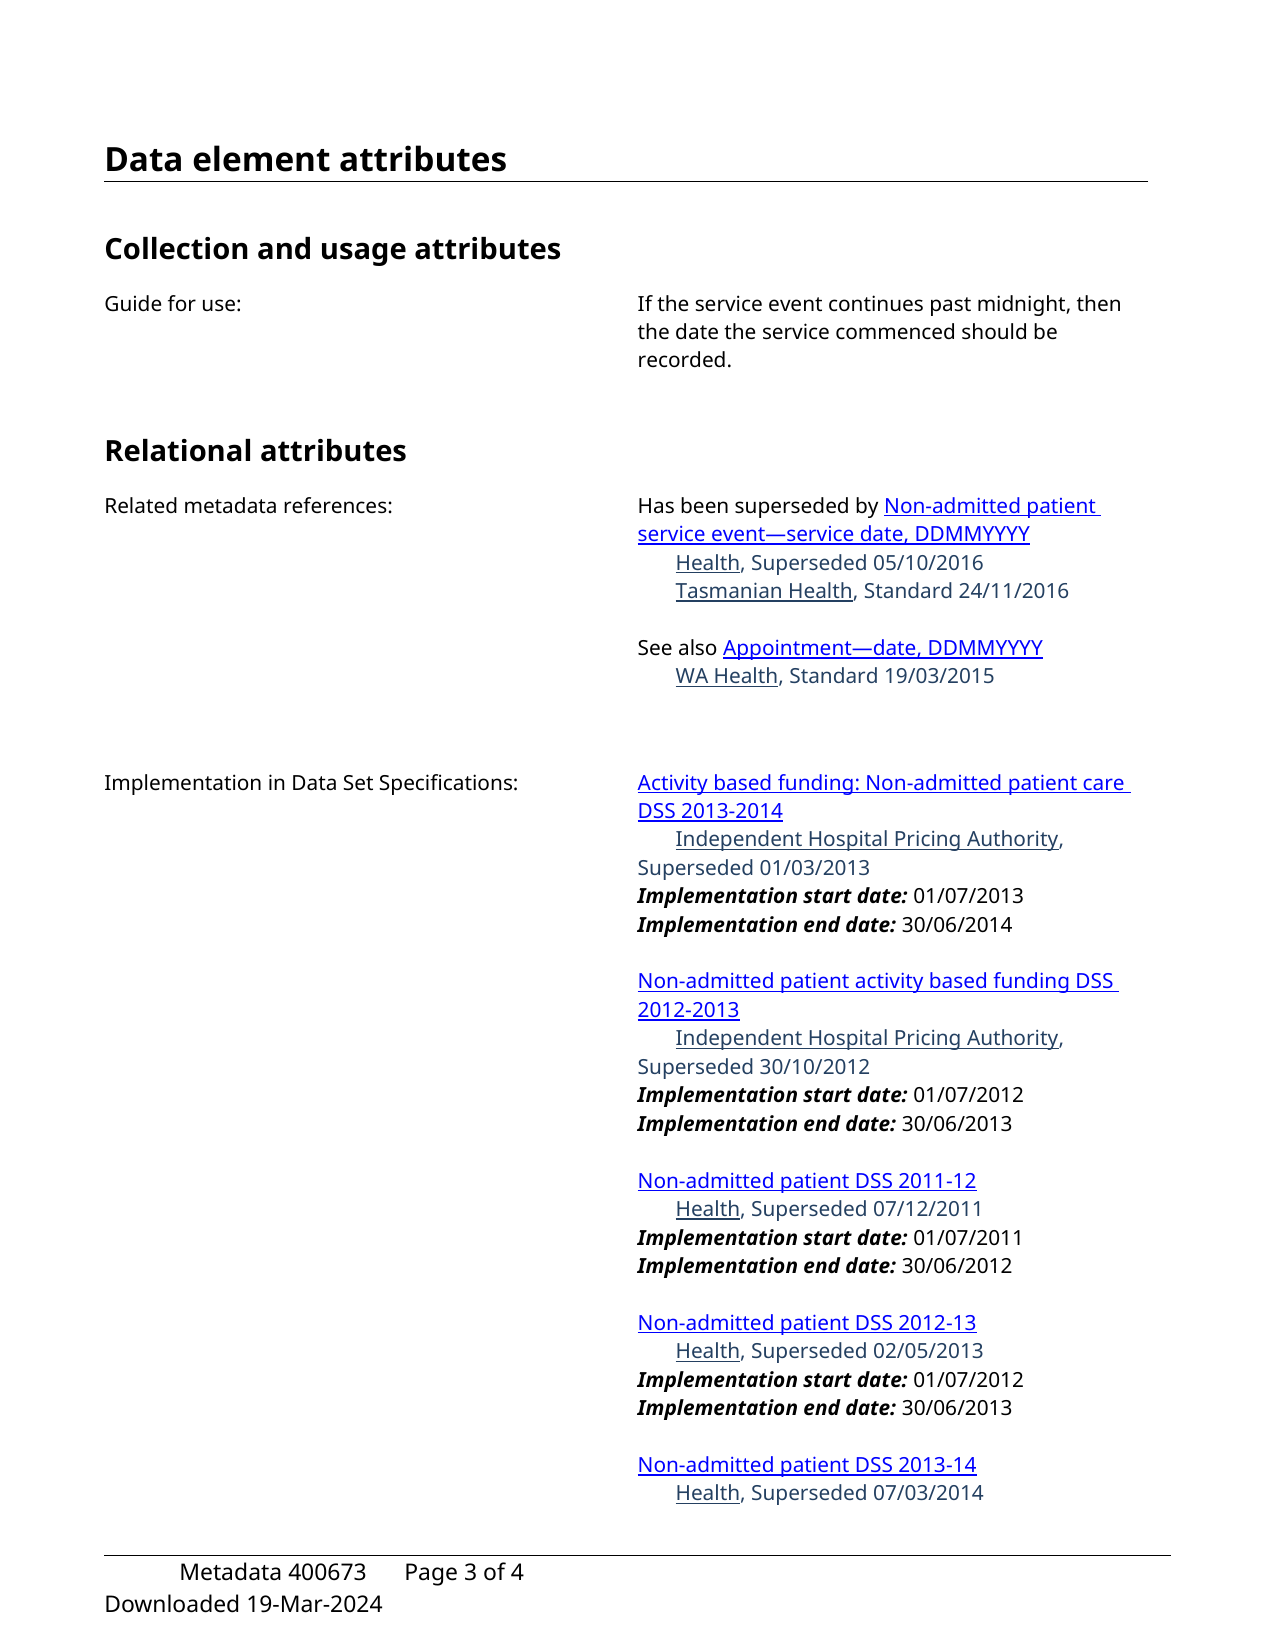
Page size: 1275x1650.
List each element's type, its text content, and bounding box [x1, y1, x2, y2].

table_cell Related metadata references: [93, 480, 626, 757]
table_cell Guide for use: [93, 278, 626, 384]
table_cell Relational attributes [93, 385, 1159, 480]
table_cell If the service event continues past midnight, then the date the service commenced should be recorded. [626, 278, 1159, 384]
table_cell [93, 757, 626, 1517]
table_cell Collection and usage attributes [93, 183, 1159, 278]
table_header Data element attributes [93, 110, 1159, 182]
table_cell Has been superseded by Non-admitted patient service event—service date, DDMMYYYY Health, Superseded 05/10/2016 Tasmanian Health, Standard 24/11/2016 See also Appointment—date, DDMMYYYY WA Health, Standard 19/03/2015 [626, 480, 1159, 757]
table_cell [626, 757, 1159, 1517]
